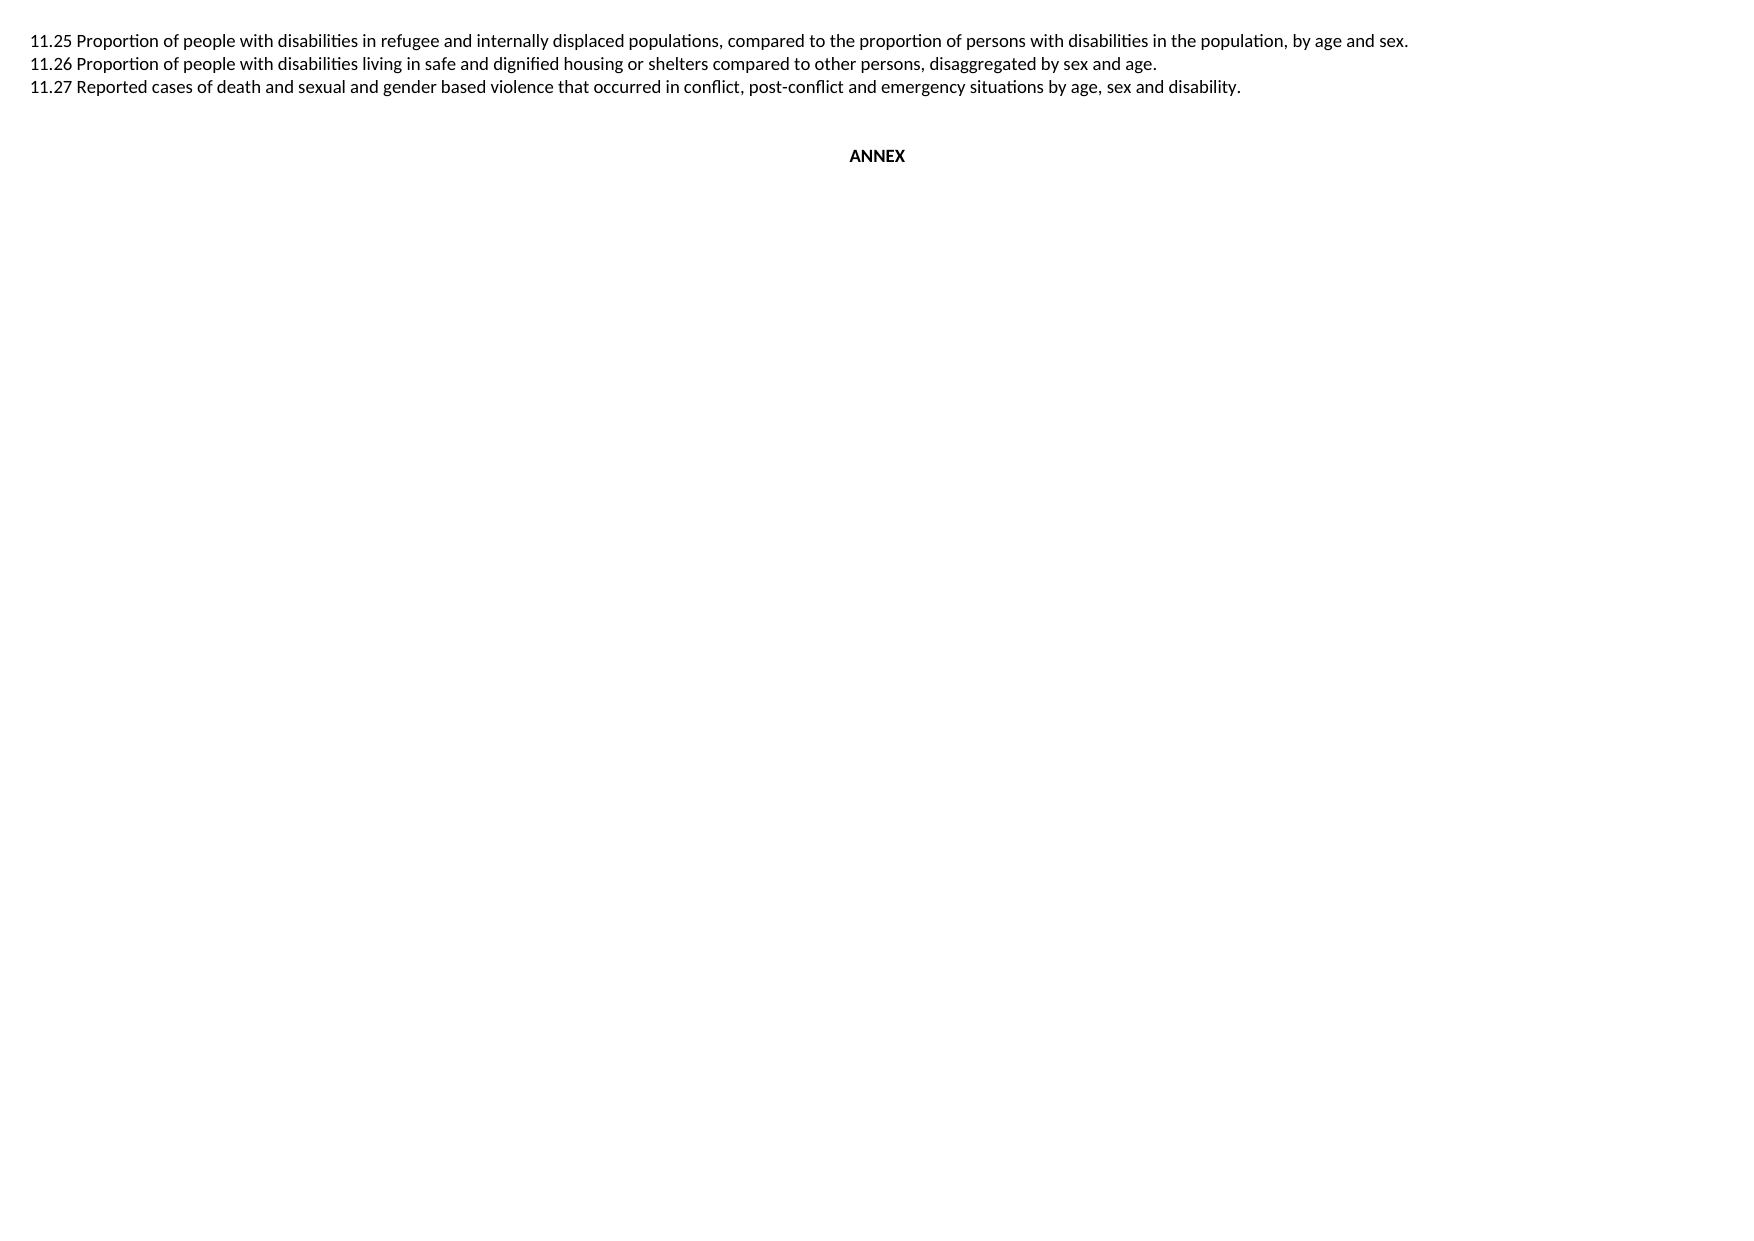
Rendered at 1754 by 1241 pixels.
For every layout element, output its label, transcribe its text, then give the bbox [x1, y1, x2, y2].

text ANNEX [29, 144, 1724, 167]
text 11.27 Reported cases of death and sexual and gender based violence that occurred in conflict, post-conflict and emergency situations by age, sex and disability. [29, 75, 1724, 98]
text 11.25 Proportion of people with disabilities in refugee and internally displaced populations, compared to the proportion of persons with disabilities in the population, by age and sex. [29, 29, 1724, 52]
text 11.26 Proportion of people with disabilities living in safe and dignified housing or shelters compared to other persons, disaggregated by sex and age. [29, 52, 1724, 75]
